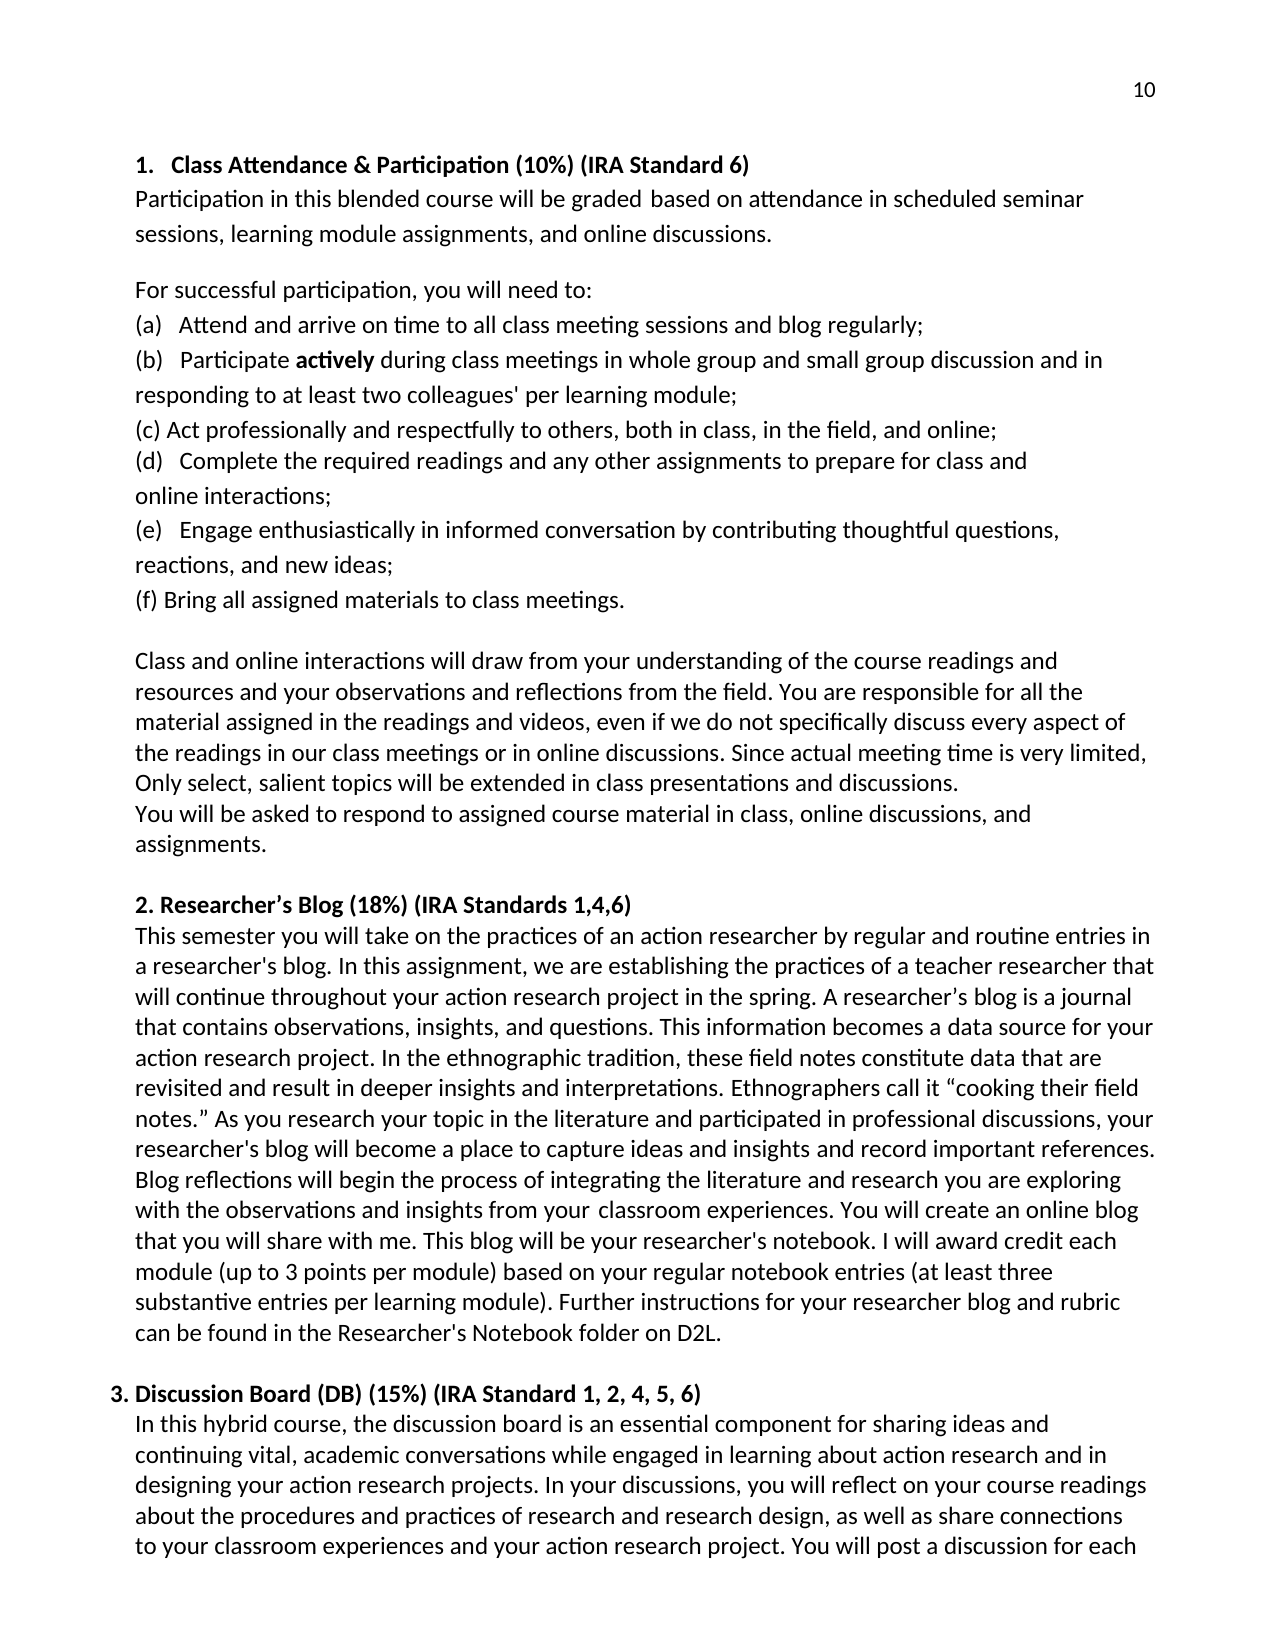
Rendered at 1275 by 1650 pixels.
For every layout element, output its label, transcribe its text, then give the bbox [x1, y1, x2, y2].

list Bring all assigned materials to class meetings. [135, 584, 1170, 615]
list Attend and arrive on time to all class meeting sessions and blog regularly; [135, 309, 1170, 340]
text You will be asked to respond to assigned course material in class, online discussions, and assignments. [135, 798, 1156, 859]
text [135, 1530, 1170, 1561]
text For successful participation, you will need to: [135, 274, 1170, 305]
text Only select, salient topics will be extended in class presentations and discussions. [135, 767, 1157, 798]
list Class Attendance & Participation (10%) (IRA Standard 6) Participation in this blended course will be graded based on attendance in scheduled seminar sessions, learning module assignments, and online discussions. [135, 149, 1124, 249]
text This semester you will take on the practices of an action researcher by regular and routine entries in a researcher's blog. In this assignment, we are establishing the practices of a teacher researcher that will continue throughout your action research project in the spring. A researcher’s blog is a journal that contains observations, insights, and questions. This information becomes a data source for your action research project. In the ethnographic tradition, these field notes constitute data that are revisited and result in deeper insights and interpretations. Ethnographers call it “cooking their field notes.” As you research your topic in the literature and participated in professional discussions, your researcher's blog will become a place to capture ideas and insights and record important references. Blog reflections will begin the process of integrating the literature and research you are exploring with the observations and insights from your classroom experiences. You will create an online blog that you will share with me. This blog will be your researcher's notebook. I will award credit each module (up to 3 points per module) based on your regular notebook entries (at least three substantive entries per learning module). Further instructions for your researcher blog and rubric can be found in the Researcher's Notebook folder on D2L. [135, 920, 1157, 1347]
subtitle Researcher’s Blog (18%) (IRA Standards 1,4,6) [135, 889, 1170, 920]
text continuing vital, academic conversations while engaged in learning about action research and in designing your action research projects. In your discussions, you will reflect on your course readings about the procedures and practices of research and research design, as well as share connections [135, 1439, 1170, 1530]
list Act professionally and respectfully to others, both in class, in the field, and online; [135, 414, 1170, 445]
subtitle In this hybrid course, the discussion board is an essential component for sharing ideas and [135, 1408, 1170, 1439]
list Complete the required readings and any other assignments to prepare for class and online interactions; [135, 445, 1069, 510]
subtitle Discussion Board (DB) (15%) (IRA Standard 1, 2, 4, 5, 6) [110, 1378, 1170, 1408]
list Participate actively during class meetings in whole group and small group discussion and in responding to at least two colleagues' per learning module; [135, 344, 1112, 410]
list Engage enthusiastically in informed conversation by contributing thoughtful questions, reactions, and new ideas; [135, 515, 1069, 580]
text Class and online interactions will draw from your understanding of the course readings and resources and your observations and reflections from the field. You are responsible for all the material assigned in the readings and videos, even if we do not specifically discuss every aspect of the readings in our class meetings or in online discussions. Since actual meeting time is very limited, [135, 615, 1157, 767]
